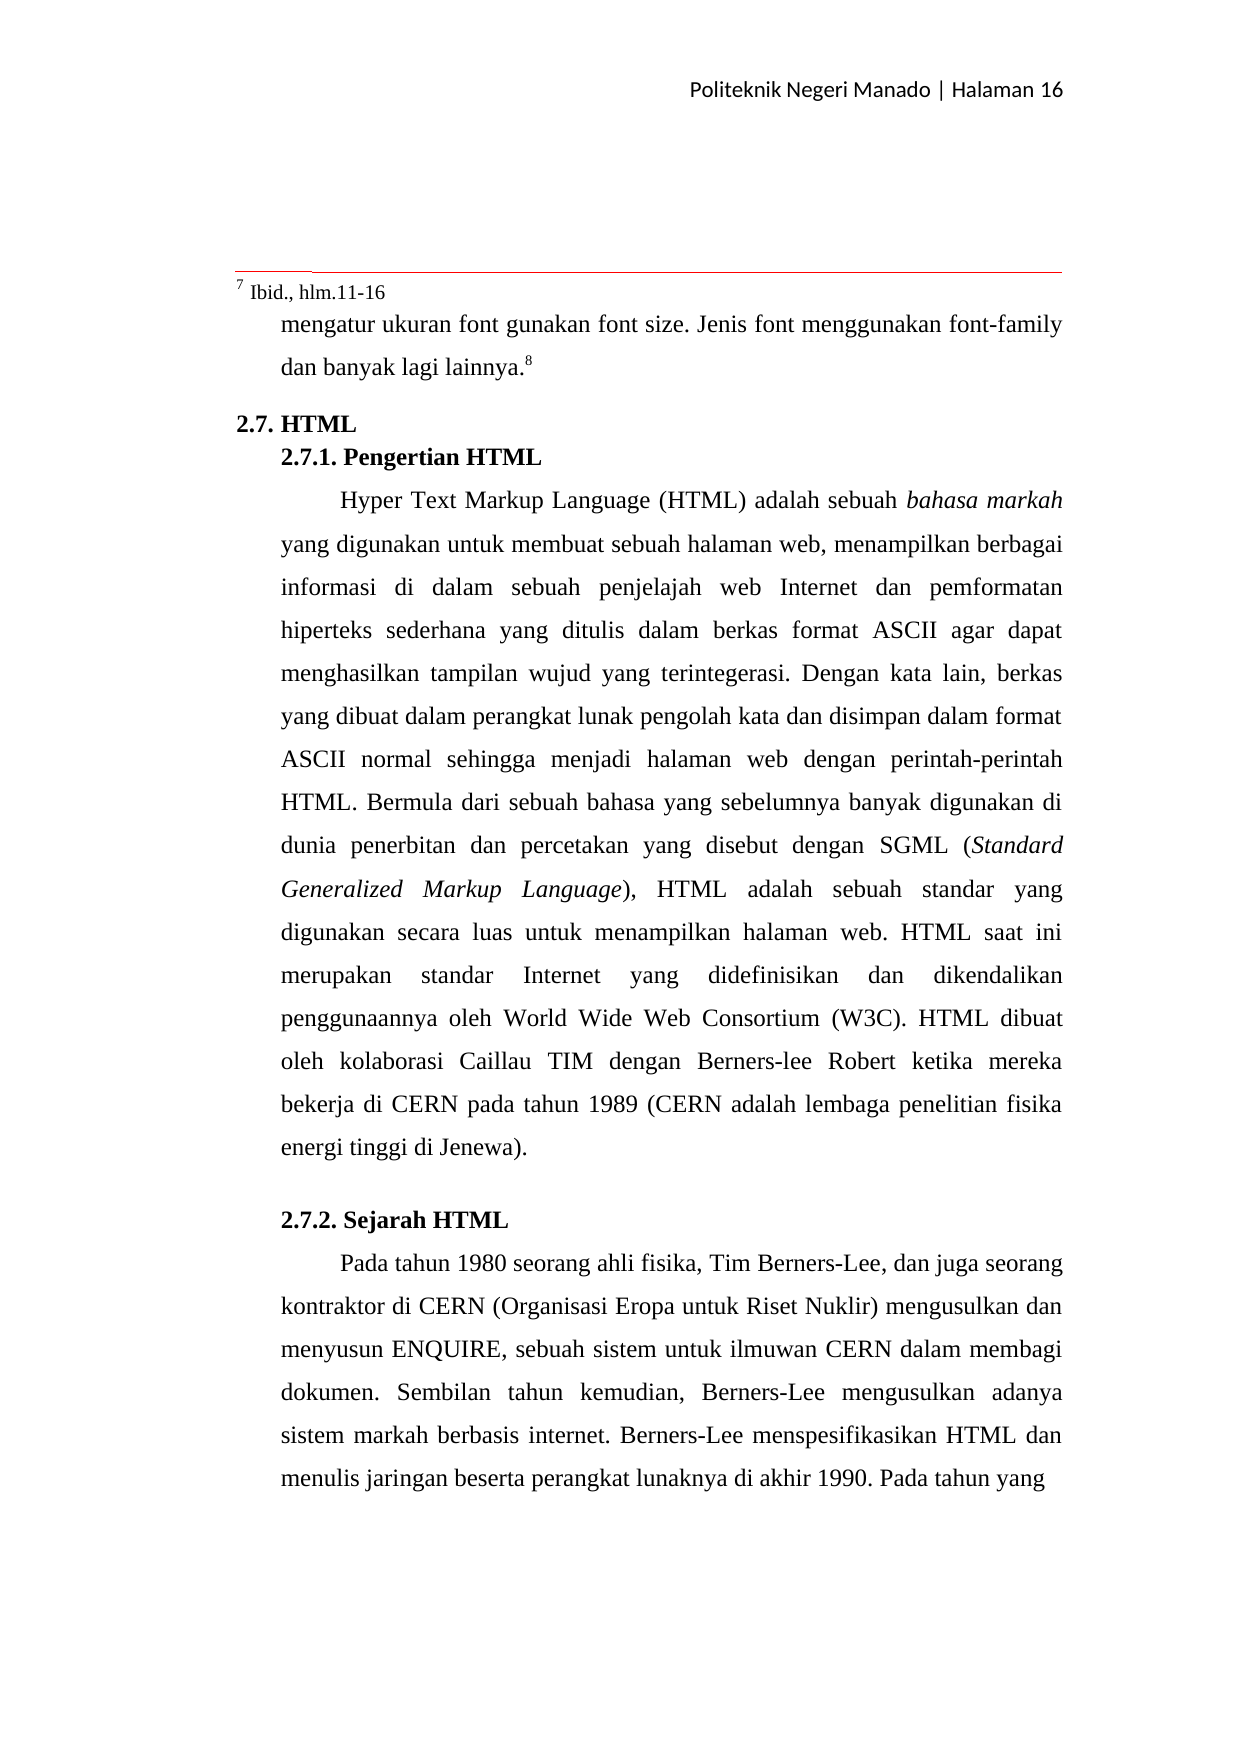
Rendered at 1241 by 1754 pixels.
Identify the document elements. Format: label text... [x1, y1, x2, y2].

text 2.7.2. Sejarah HTML [281, 1205, 1063, 1233]
list Hyper Text Markup Language (HTML) adalah sebuah bahasa markah yang digunakan untuk membuat sebuah halaman web, menampilkan berbagai informasi di dalam sebuah penjelajah web Internet dan pemformatan hiperteks sederhana yang ditulis dalam berkas format ASCII agar dapat menghasilkan tampilan wujud yang terintegerasi. Dengan kata lain, berkas yang dibuat dalam perangkat lunak pengolah kata dan disimpan dalam format ASCII normal sehingga menjadi halaman web dengan perintah-perintah HTML. Bermula dari sebuah bahasa yang sebelumnya banyak digunakan di dunia penerbitan dan percetakan yang disebut dengan SGML (Standard Generalized Markup Language), HTML adalah sebuah standar yang digunakan secara luas untuk menampilkan halaman web. HTML saat ini merupakan standar Internet yang didefinisikan dan dikendalikan penggunaannya oleh World Wide Web Consortium (W3C). HTML dibuat oleh kolaborasi Caillau TIM dengan Berners-lee Robert ketika mereka bekerja di CERN pada tahun 1989 (CERN adalah lembaga penelitian fisika energi tinggi di Jenewa). [281, 486, 1063, 1161]
list 2.7.1. Pengertian HTML [281, 442, 1063, 471]
list 7 Ibid., hlm.11-16 [236, 276, 1063, 304]
list mengatur ukuran font gunakan font size. Jenis font menggunakan font-family dan banyak lagi lainnya.8 [281, 309, 1063, 381]
text Pada tahun 1980 seorang ahli fisika, Tim Berners-Lee, dan juga seorang kontraktor di CERN (Organisasi Eropa untuk Riset Nuklir) mengusulkan dan menyusun ENQUIRE, sebuah sistem untuk ilmuwan CERN dalam membagi dokumen. Sembilan tahun kemudian, Berners-Lee mengusulkan adanya sistem markah berbasis internet. Berners-Lee menspesifikasikan HTML dan menulis jaringan beserta perangkat lunaknya di akhir 1990. Pada tahun yang [281, 1248, 1063, 1492]
list HTML [236, 409, 1063, 438]
